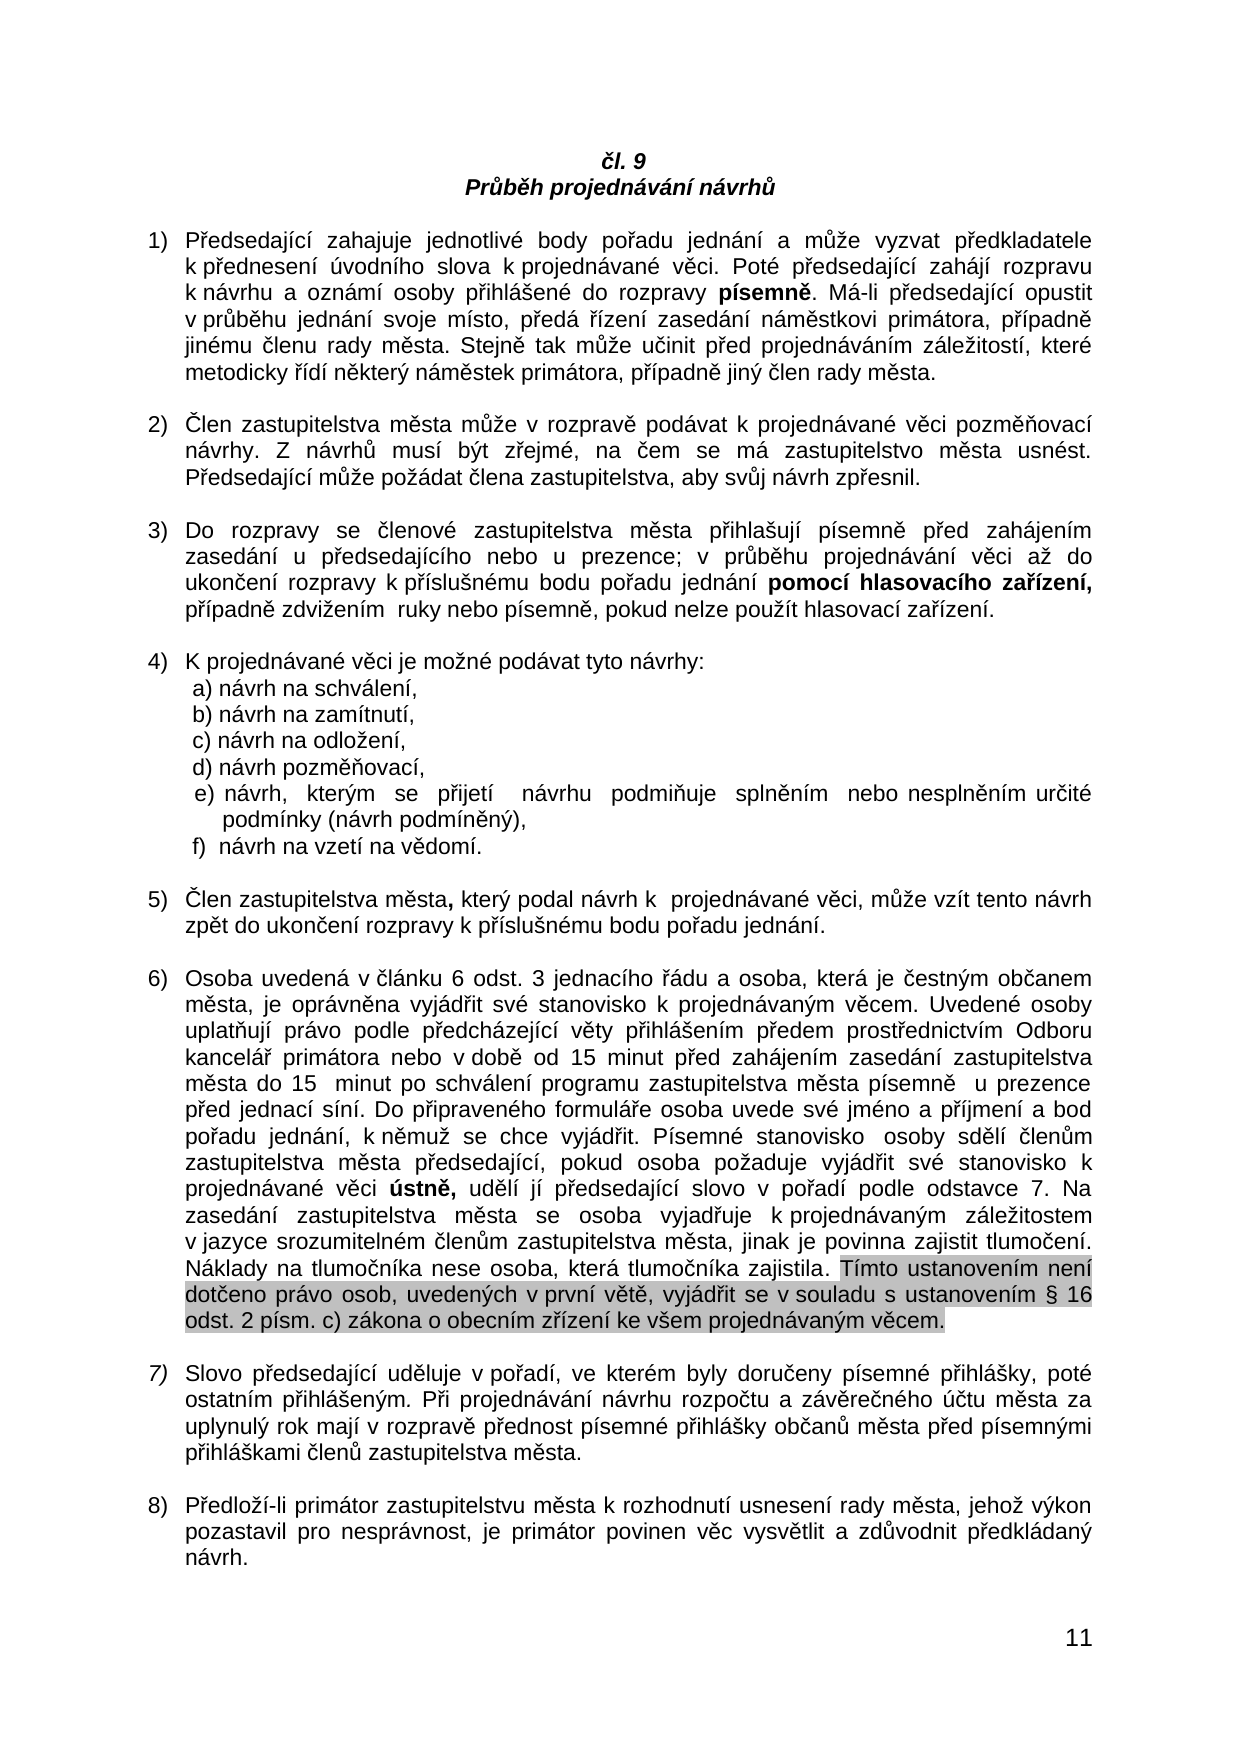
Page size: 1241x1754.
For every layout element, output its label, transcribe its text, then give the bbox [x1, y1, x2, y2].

text c) návrh na odložení, [148, 727, 1093, 754]
text čl. 9 [148, 148, 1093, 174]
text a) návrh na schválení, [148, 675, 1093, 701]
list K projednávané věci je možné podávat tyto návrhy: [148, 648, 1093, 675]
list Člen zastupitelstva města může v rozpravě podávat k projednávané věci pozměňovací návrhy. Z návrhů musí být zřejmé, na čem se má zastupitelstvo města usnést. Předsedající může požádat člena zastupitelstva, aby svůj návrh zpřesnil. [148, 411, 1093, 490]
list Člen zastupitelstva města, který podal návrh k projednávané věci, může vzít tento návrh zpět do ukončení rozpravy k příslušnému bodu pořadu jednání. [148, 886, 1093, 938]
text e) návrh, kterým se přijetí návrhu podmiňuje splněním nebo nesplněním určité podmínky (návrh podmíněný), [185, 780, 1093, 833]
list Slovo předsedající uděluje v pořadí, ve kterém byly doručeny písemné přihlášky, poté ostatním přihlášeným. Při projednávání návrhu rozpočtu a závěrečného účtu města za uplynulý rok mají v rozpravě přednost písemné přihlášky občanů města před písemnými přihláškami členů zastupitelstva města. [148, 1360, 1093, 1465]
text d) návrh pozměňovací, [148, 754, 1093, 780]
text b) návrh na zamítnutí, [148, 701, 1093, 727]
list Předloží-li primátor zastupitelstvu města k rozhodnutí usnesení rady města, jehož výkon pozastavil pro nesprávnost, je primátor povinen věc vysvětlit a zdůvodnit předkládaný návrh. [148, 1492, 1093, 1571]
list Do rozpravy se členové zastupitelstva města přihlašují písemně před zahájením zasedání u předsedajícího nebo u prezence; v průběhu projednávání věci až do ukončení rozpravy k příslušnému bodu pořadu jednání pomocí hlasovacího zařízení, případně zdvižením ruky nebo písemně, pokud nelze použít hlasovací zařízení. [148, 517, 1093, 622]
subtitle Průběh projednávání návrhů [148, 174, 1093, 200]
list Předsedající zahajuje jednotlivé body pořadu jednání a může vyzvat předkladatele k přednesení úvodního slova k projednávané věci. Poté předsedající zahájí rozpravu k návrhu a oznámí osoby přihlášené do rozpravy písemně. Má-li předsedající opustit v průběhu jednání svoje místo, předá řízení zasedání náměstkovi primátora, případně jinému členu rady města. Stejně tak může učinit před projednáváním záležitostí, které metodicky řídí některý náměstek primátora, případně jiný člen rady města. [148, 227, 1093, 385]
text f) návrh na vzetí na vědomí. [148, 833, 1093, 859]
list Osoba uvedená v článku 6 odst. 3 jednacího řádu a osoba, která je čestným občanem města, je oprávněna vyjádřit své stanovisko k projednávaným věcem. Uvedené osoby uplatňují právo podle předcházející věty přihlášením předem prostřednictvím Odboru kancelář primátora nebo v době od 15 minut před zahájením zasedání zastupitelstva města do 15 minut po schválení programu zastupitelstva města písemně u prezence před jednací síní. Do připraveného formuláře osoba uvede své jméno a příjmení a bod pořadu jednání, k němuž se chce vyjádřit. Písemné stanovisko osoby sdělí členům zastupitelstva města předsedající, pokud osoba požaduje vyjádřit své stanovisko k projednávané věci ústně, udělí jí předsedající slovo v pořadí podle odstavce 7. Na zasedání zastupitelstva města se osoba vyjadřuje k projednávaným záležitostem v jazyce srozumitelném členům zastupitelstva města, jinak je povinna zajistit tlumočení. Náklady na tlumočníka nese osoba, která tlumočníka zajistila. Tímto ustanovením není dotčeno právo osob, uvedených v první větě, vyjádřit se v souladu s ustanovením § 16 odst. 2 písm. c) zákona o obecním zřízení ke všem projednávaným věcem. [148, 964, 1093, 1333]
